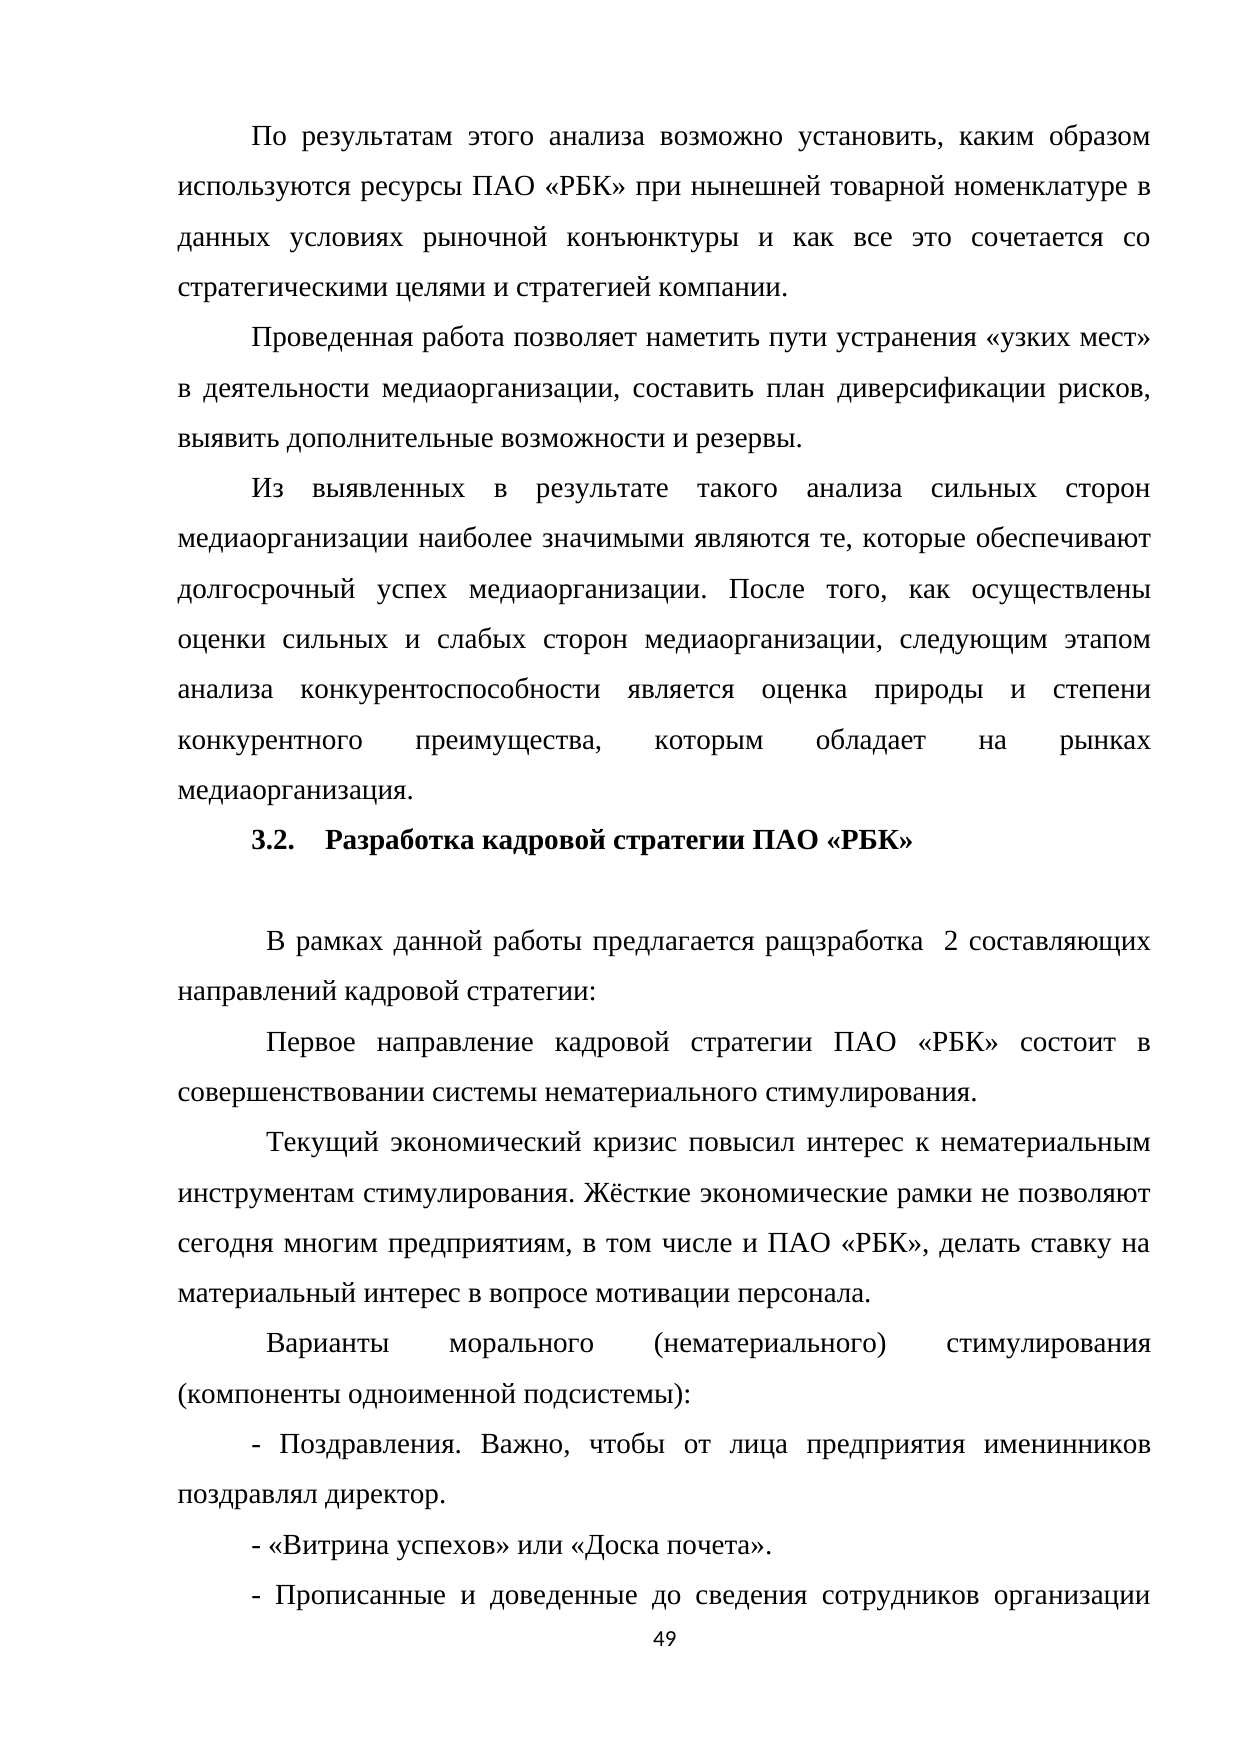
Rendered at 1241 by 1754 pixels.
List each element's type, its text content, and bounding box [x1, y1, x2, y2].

text - Поздравления. Важно, чтобы от лица предприятия именинников поздравлял директор. [177, 1426, 1152, 1510]
text Варианты морального (нематериального) стимулирования (компоненты одноименной подсистемы): [177, 1326, 1152, 1409]
list Разработка кадровой стратегии ПАО «РБК» [177, 822, 1152, 856]
text - «Витрина успехов» или «Доска почета». [177, 1527, 1152, 1560]
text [177, 1577, 1152, 1611]
text Из выявленных в результате такого анализа сильных сторон медиаорганизации наиболее значимыми являются те, которые обеспечивают долгосрочный успех медиаорганизации. После того, как осуществлены оценки сильных и слабых сторон медиаорганизации, следующим этапом анализа конкурентоспособности является оценка природы и степени конкурентного преимущества, которым обладает на рынках медиаорганизация. [177, 470, 1152, 806]
text В рамках данной работы предлагается ращзработка 2 составляющих направлений кадровой стратегии: [177, 923, 1152, 1007]
text Первое направление кадровой стратегии ПАО «РБК» состоит в совершенствовании системы нематериального стимулирования. [177, 1024, 1152, 1108]
text Текущий экономический кризис повысил интерес к нематериальным инструментам стимулирования. Жёсткие экономические рамки не позволяют сегодня многим предприятиям, в том числе и ПАО «РБК», делать ставку на материальный интерес в вопросе мотивации персонала. [177, 1124, 1152, 1309]
text По результатам этого анализа возможно установить, каким образом используются ресурсы ПАО «РБК» при нынешней товарной номенклатуре в данных условиях рыночной конъюнктуры и как все это сочетается со стратегическими целями и стратегией компании. [177, 118, 1152, 303]
text Проведенная работа позволяет наметить пути устранения «узких мест» в деятельности медиаорганизации, составить план диверсификации рисков, выявить дополнительные возможности и резервы. [177, 319, 1152, 453]
